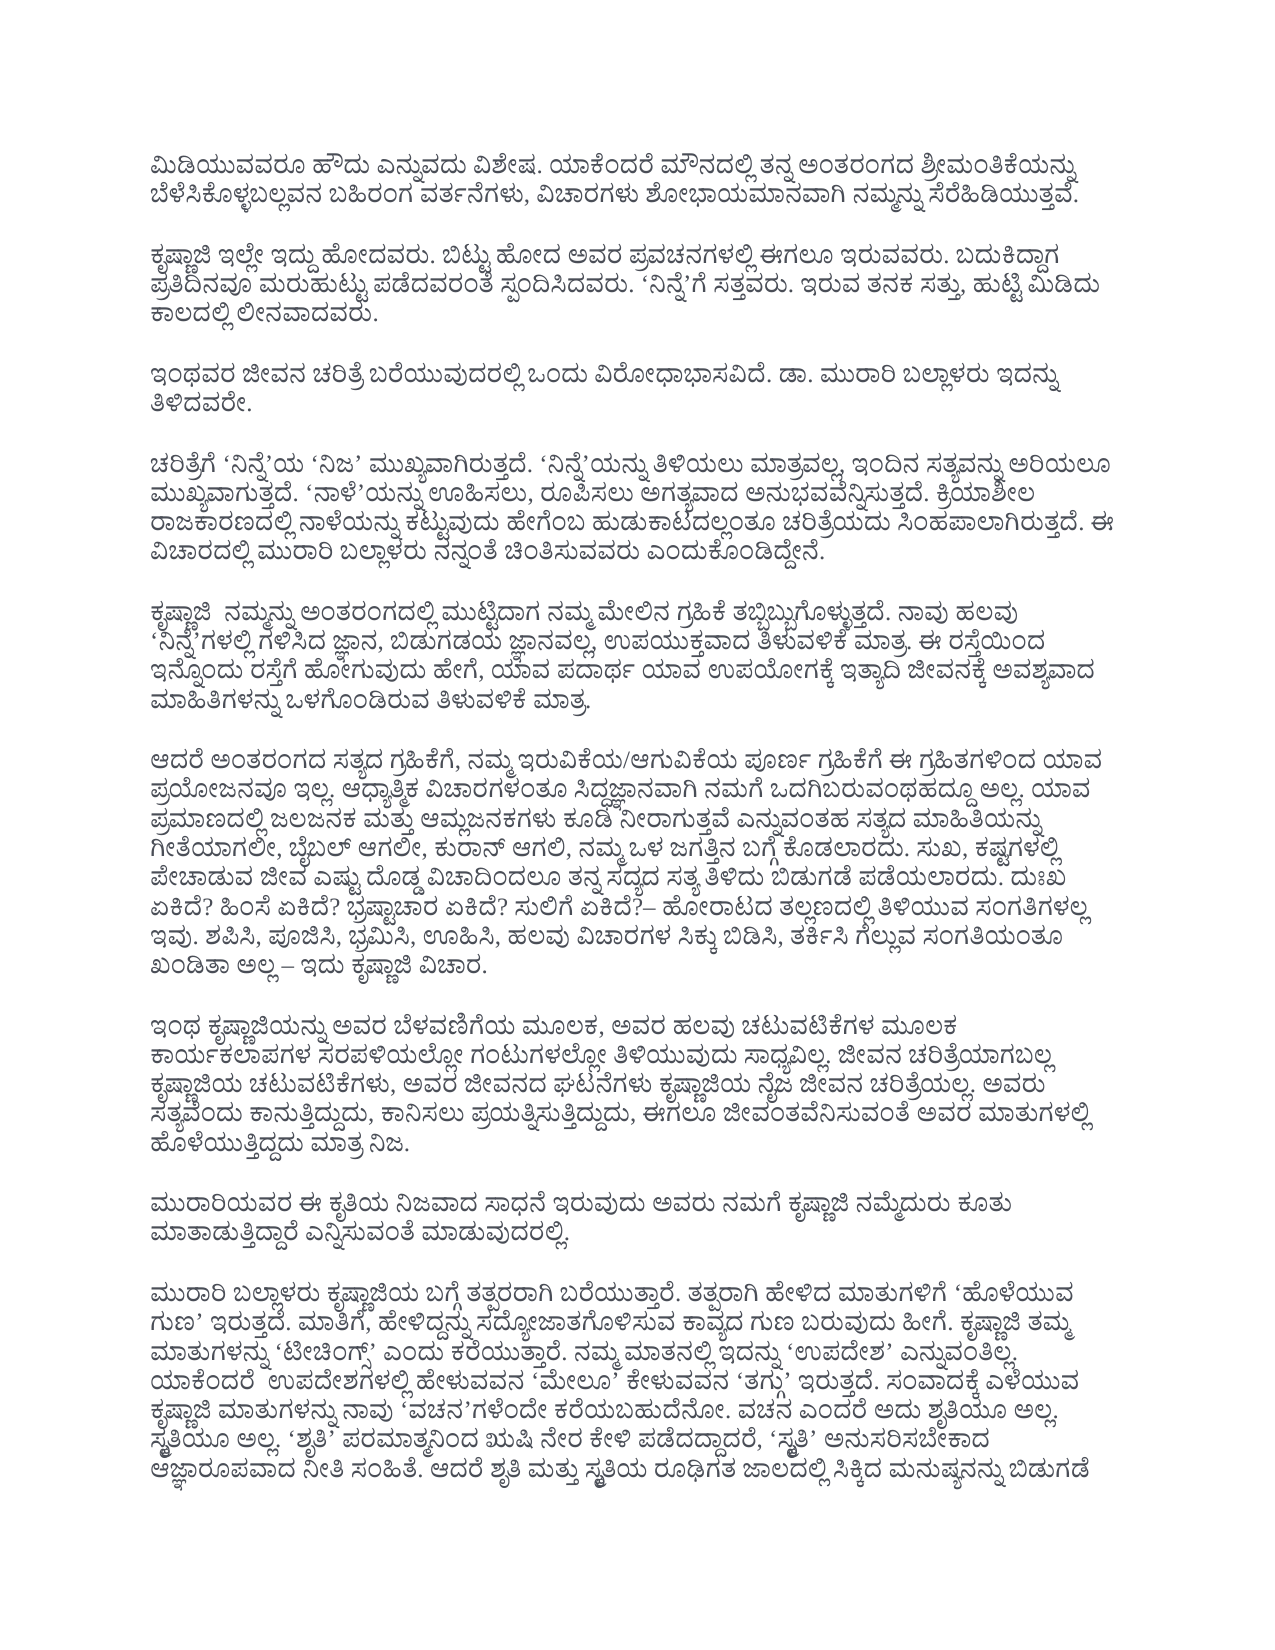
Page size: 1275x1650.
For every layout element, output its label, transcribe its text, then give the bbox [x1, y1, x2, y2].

text ಕೃಷ್ಣಾಜಿ ಇಲ್ಲೇ ಇದ್ದು ಹೋದವರು. ಬಿಟ್ಟು ಹೋದ ಅವರ ಪ್ರವಚನಗಳಲ್ಲಿ ಈಗಲೂ ಇರುವವರು. ಬದುಕಿದ್ದಾಗ ಪ್ರತಿದಿನವೂ ಮರುಹುಟ್ಟು ಪಡೆದವರಂತೆ ಸ್ಪಂದಿಸಿದವರು. ‘ನಿನ್ನೆ’ಗೆ ಸತ್ತವರು. ಇರುವ ತನಕ ಸತ್ತು, ಹುಟ್ಟಿ ಮಿಡಿದು ಕಾಲದಲ್ಲಿ ಲೀನವಾದವರು. [150, 240, 1125, 328]
text ಮುರಾರಿಯವರ ಈ ಕೃತಿಯ ನಿಜವಾದ ಸಾಧನೆ ಇರುವುದು ಅವರು ನಮಗೆ ಕೃಷ್ಣಾಜಿ ನಮ್ಮೆದುರು ಕೂತು ಮಾತಾಡುತ್ತಿದ್ದಾರೆ ಎನ್ನಿಸುವಂತೆ ಮಾಡುವುದರಲ್ಲಿ. [150, 1188, 1125, 1247]
text ಆದರೆ ಅಂತರಂಗದ ಸತ್ಯದ ಗ್ರಹಿಕೆಗೆ, ನಮ್ಮ ಇರುವಿಕೆಯ/ಆಗುವಿಕೆಯ ಪೂರ್ಣ ಗ್ರಹಿಕೆಗೆ ಈ ಗ್ರಹಿತಗಳಿಂದ ಯಾವ ಪ್ರಯೋಜನವೂ ಇಲ್ಲ. ಆಧ್ಯಾತ್ಮಿಕ ವಿಚಾರಗಳಂತೂ ಸಿದ್ಧಜ್ಞಾನವಾಗಿ ನಮಗೆ ಒದಗಿಬರುವಂಥಹದ್ದೂ ಅಲ್ಲ. ಯಾವ ಪ್ರಮಾಣದಲ್ಲಿ ಜಲಜನಕ ಮತ್ತು ಆಮ್ಲಜನಕಗಳು ಕೂಡಿ ನೀರಾಗುತ್ತವೆ ಎನ್ನುವಂತಹ ಸತ್ಯದ ಮಾಹಿತಿಯನ್ನು ಗೀತೆಯಾಗಲೀ, ಬೈಬಲ್ ಆಗಲೀ, ಕುರಾನ್ ಆಗಲಿ, ನಮ್ಮ ಒಳ ಜಗತ್ತಿನ ಬಗ್ಗೆ ಕೊಡಲಾರದು. ಸುಖ, ಕಷ್ಟಗಳಲ್ಲಿ ಪೇಚಾಡುವ ಜೀವ ಎಷ್ಟು ದೊಡ್ಡ ವಿಚಾದಿಂದಲೂ ತನ್ನ ಸದ್ಯದ ಸತ್ಯ ತಿಳಿದು ಬಿಡುಗಡೆ ಪಡೆಯಲಾರದು. ದುಃಖ ಏಕಿದೆ? ಹಿಂಸೆ ಏಕಿದೆ? ಭ್ರಷ್ಟಾಚಾರ ಏಕಿದೆ? ಸುಲಿಗೆ ಏಕಿದೆ?– ಹೋರಾಟದ ತಲ್ಲಣದಲ್ಲಿ ತಿಳಿಯುವ ಸಂಗತಿಗಳಲ್ಲ ಇವು. ಶಪಿಸಿ, ಪೂಜಿಸಿ, ಭ್ರಮಿಸಿ, ಊಹಿಸಿ, ಹಲವು ವಿಚಾರಗಳ ಸಿಕ್ಕು ಬಿಡಿಸಿ, ತರ್ಕಿಸಿ ಗೆಲ್ಲುವ ಸಂಗತಿಯಂತೂ ಖಂಡಿತಾ ಅಲ್ಲ – ಇದು ಕೃಷ್ಣಾಜಿ ವಿಚಾರ. [150, 745, 1125, 979]
text ಕೃಷ್ಣಾಜಿ ನಮ್ಮನ್ನು ಅಂತರಂಗದಲ್ಲಿ ಮುಟ್ಟಿದಾಗ ನಮ್ಮ ಮೇಲಿನ ಗ್ರಹಿಕೆ ತಬ್ಬಿಬ್ಬುಗೊಳ್ಳುತ್ತದೆ. ನಾವು ಹಲವು ‘ನಿನ್ನೆ’ಗಳಲ್ಲಿ ಗಳಿಸಿದ ಜ್ಞಾನ, ಬಿಡುಗಡಯ ಜ್ಞಾನವಲ್ಲ, ಉಪಯುಕ್ತವಾದ ತಿಳುವಳಿಕೆ ಮಾತ್ರ. ಈ ರಸ್ತೆಯಿಂದ ಇನ್ನೊಂದು ರಸ್ತೆಗೆ ಹೋಗುವುದು ಹೇಗೆ, ಯಾವ ಪದಾರ್ಥ ಯಾವ ಉಪಯೋಗಕ್ಕೆ ಇತ್ಯಾದಿ ಜೀವನಕ್ಕೆ ಅವಶ್ಯವಾದ ಮಾಹಿತಿಗಳನ್ನು ಒಳಗೊಂಡಿರುವ ತಿಳುವಳಿಕೆ ಮಾತ್ರ. [150, 597, 1125, 714]
text ಚರಿತ್ರೆಗೆ ‘ನಿನ್ನೆ’ಯ ‘ನಿಜ’ ಮುಖ್ಯವಾಗಿರುತ್ತದೆ. ‘ನಿನ್ನೆ’ಯನ್ನು ತಿಳಿಯಲು ಮಾತ್ರವಲ್ಲ, ಇಂದಿನ ಸತ್ಯವನ್ನು ಅರಿಯಲೂ ಮುಖ್ಯವಾಗುತ್ತದೆ. ‘ನಾಳೆ’ಯನ್ನು ಊಹಿಸಲು, ರೂಪಿಸಲು ಅಗತ್ಯವಾದ ಅನುಭವವೆನ್ನಿಸುತ್ತದೆ. ಕ್ರಿಯಾಶೀಲ ರಾಜಕಾರಣದಲ್ಲಿ ನಾಳೆಯನ್ನು ಕಟ್ಟುವುದು ಹೇಗೆಂಬ ಹುಡುಕಾಟದಲ್ಲಂತೂ ಚರಿತ್ರೆಯದು ಸಿಂಹಪಾಲಾಗಿರುತ್ತದೆ. ಈ ವಿಚಾರದಲ್ಲಿ ಮುರಾರಿ ಬಲ್ಲಾಳರು ನನ್ನಂತೆ ಚಿಂತಿಸುವವರು ಎಂದುಕೊಂಡಿದ್ದೇನೆ. [150, 449, 1125, 566]
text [150, 1278, 1125, 1483]
text ಇಂಥವರ ಜೀವನ ಚರಿತ್ರೆ ಬರೆಯುವುದರಲ್ಲಿ ಒಂದು ವಿರೋಧಾಭಾಸವಿದೆ. ಡಾ. ಮುರಾರಿ ಬಲ್ಲಾಳರು ಇದನ್ನು ತಿಳಿದವರೇ. [150, 359, 1125, 417]
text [150, 150, 1125, 208]
text ಇಂಥ ಕೃಷ್ಣಾಜಿಯನ್ನು ಅವರ ಬೆಳವಣಿಗೆಯ ಮೂಲಕ, ಅವರ ಹಲವು ಚಟುವಟಿಕೆಗಳ ಮೂಲಕ ಕಾರ್ಯಕಲಾಪಗಳ ಸರಪಳಿಯಲ್ಲೋ ಗಂಟುಗಳಲ್ಲೋ ತಿಳಿಯುವುದು ಸಾಧ್ಯವಿಲ್ಲ. ಜೀವನ ಚರಿತ್ರೆಯಾಗಬಲ್ಲ ಕೃಷ್ಣಾಜಿಯ ಚಟುವಟಿಕೆಗಳು, ಅವರ ಜೀವನದ ಘಟನೆಗಳು ಕೃಷ್ಣಾಜಿಯ ನೈಜ ಜೀವನ ಚರಿತ್ರೆಯಲ್ಲ. ಅವರು ಸತ್ಯವೆಂದು ಕಾನುತ್ತಿದ್ದುದು, ಕಾನಿಸಲು ಪ್ರಯತ್ನಿಸುತ್ತಿದ್ದುದು, ಈಗಲೂ ಜೀವಂತವೆನಿಸುವಂತೆ ಅವರ ಮಾತುಗಳಲ್ಲಿ ಹೊಳೆಯುತ್ತಿದ್ದದು ಮಾತ್ರ ನಿಜ. [150, 1011, 1125, 1157]
